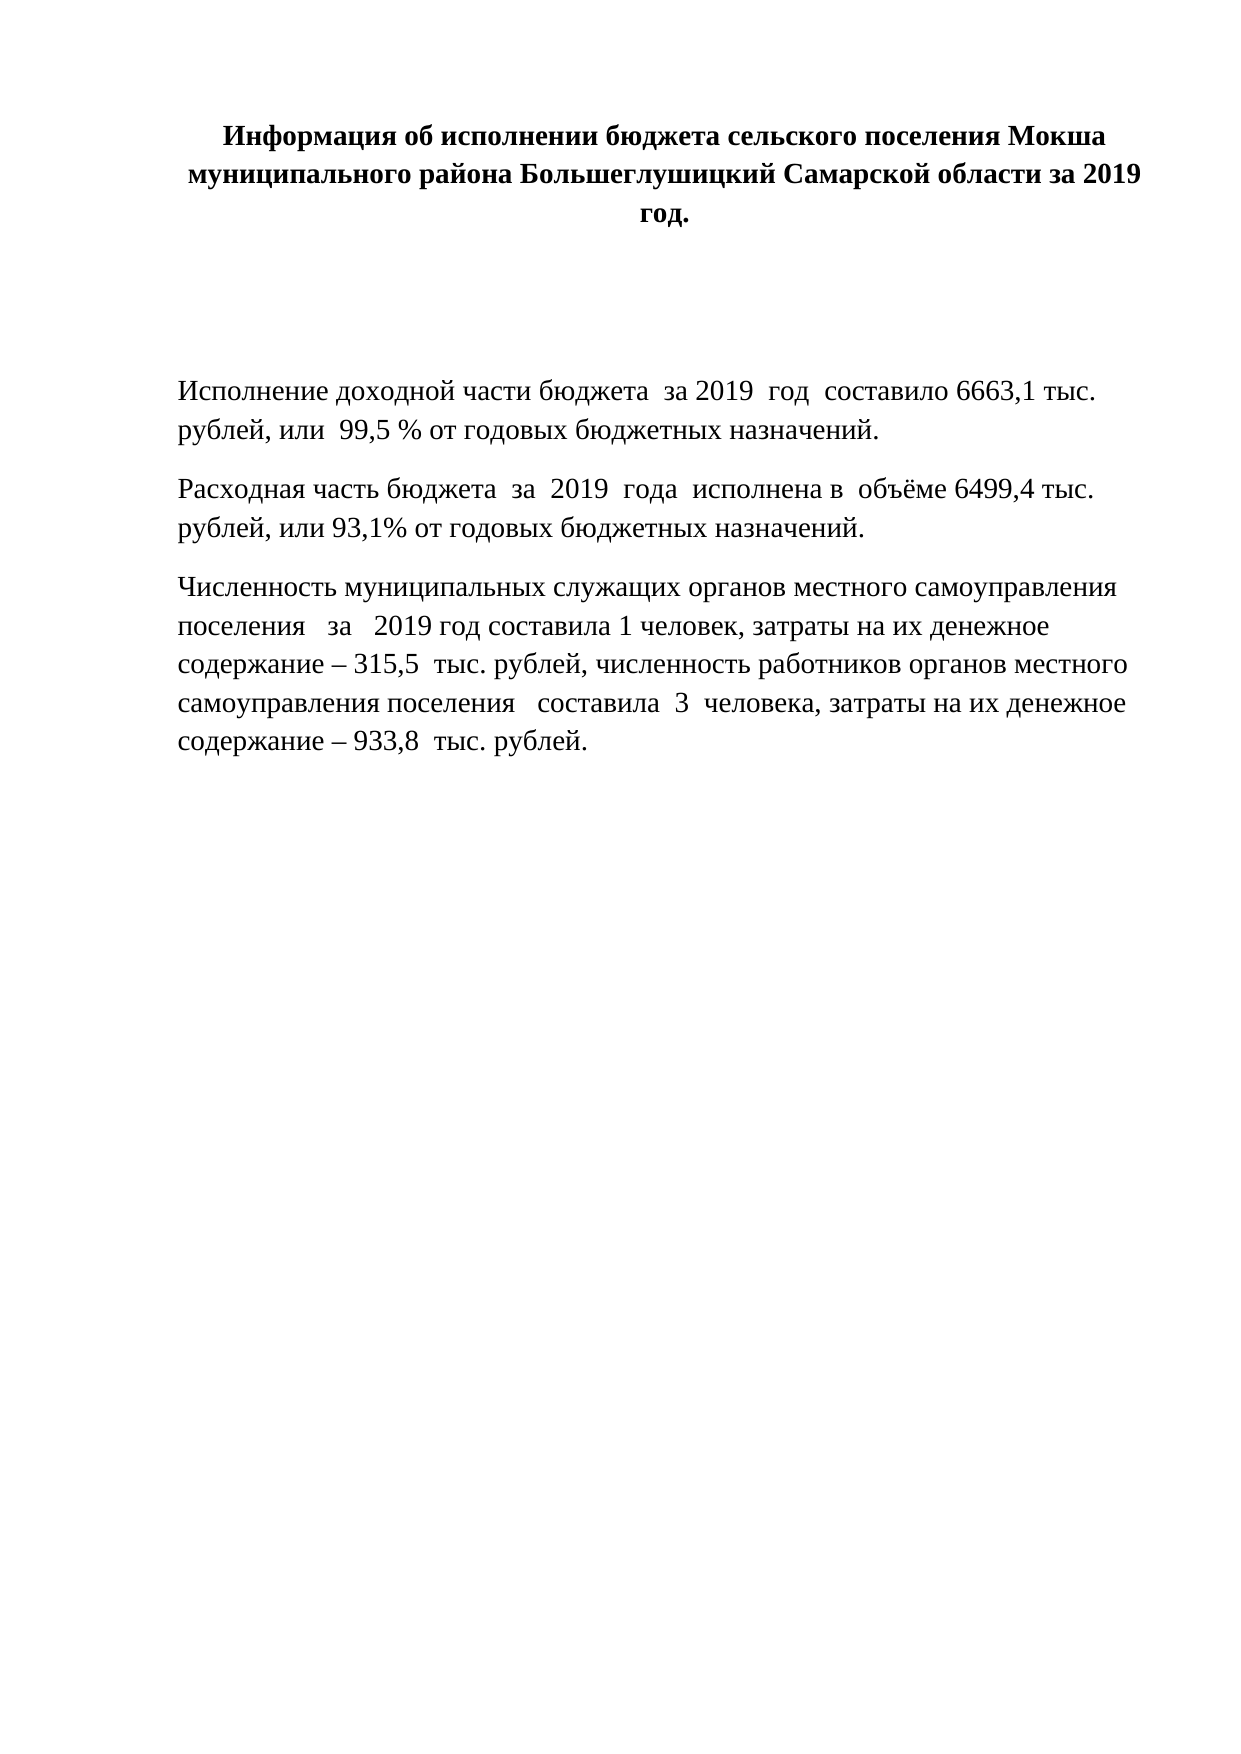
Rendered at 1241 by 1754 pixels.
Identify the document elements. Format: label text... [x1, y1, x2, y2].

text Расходная часть бюджета за 2019 года исполнена в объёме 6499,4 тыс. рублей, или 93,1% от годовых бюджетных назначений. [177, 471, 1152, 543]
text Численность муниципальных служащих органов местного самоуправления поселения за 2019 год составила 1 человек, затраты на их денежное содержание – 315,5 тыс. рублей, численность работников органов местного самоуправления поселения составила 3 человека, затраты на их денежное содержание – 933,8 тыс. рублей. [177, 569, 1152, 757]
text Информация об исполнении бюджета сельского поселения Мокша муниципального района Большеглушицкий Самарской области за 2019 год. [177, 118, 1152, 229]
text Исполнение доходной части бюджета за 2019 год составило 6663,1 тыс. рублей, или 99,5 % от годовых бюджетных назначений. [177, 373, 1152, 445]
